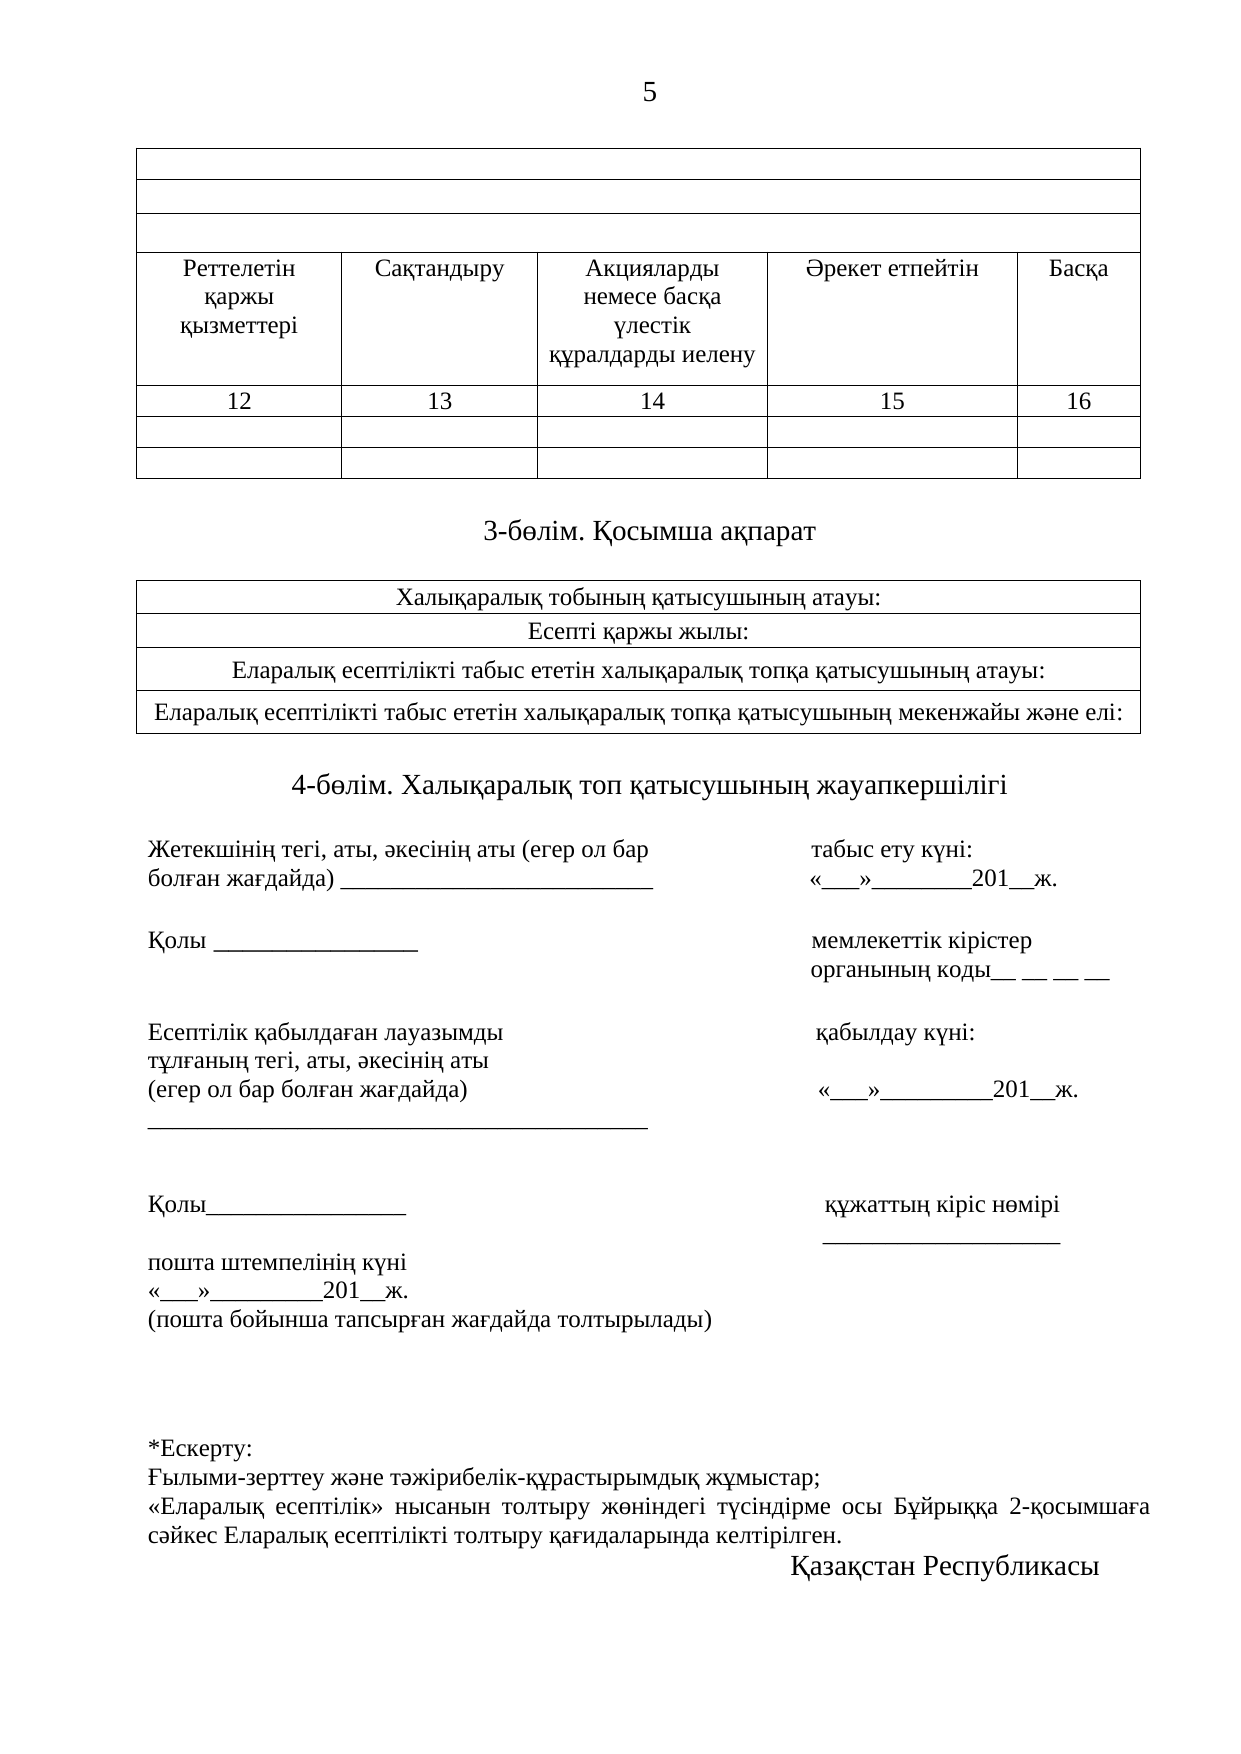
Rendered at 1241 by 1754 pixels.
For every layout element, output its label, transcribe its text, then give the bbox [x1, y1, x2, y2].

table_cell [1018, 417, 1140, 447]
table_cell Реттелетін қаржы қызметтері [137, 253, 341, 384]
text (егер ол бар болған жағдайда) «___»_________201__ж. [148, 1074, 1152, 1103]
table_cell 14 [538, 386, 767, 416]
text Қолы________________ құжаттың кіріс нөмірі [148, 1189, 1152, 1218]
text Қолы ______________ мемлекеттік кірістер [148, 921, 1152, 954]
table_cell [137, 214, 1140, 252]
text пошта штемпелінің күні [148, 1247, 1152, 1275]
text Қазақстан Республикасы [738, 1548, 1152, 1582]
table_cell 13 [342, 386, 537, 416]
table_cell Басқа [1018, 253, 1140, 384]
table_cell Акцияларды немесе басқа үлестік құралдарды иелену [538, 253, 767, 384]
text *Ескерту: [148, 1433, 1152, 1462]
table_cell Сақтандыру [342, 253, 537, 384]
table_cell [538, 448, 767, 478]
table_cell [768, 417, 1017, 447]
text 3-бөлім. Қосымша ақпарат [148, 513, 1152, 546]
table_cell [538, 417, 767, 447]
table_cell [342, 448, 537, 478]
table_header Халықаралық тобының қатысушының атауы: [137, 581, 1140, 613]
table_cell [342, 417, 537, 447]
text 4-бөлім. Халықаралық топ қатысушының жауапкершілігі [148, 767, 1152, 801]
table_cell [768, 448, 1017, 478]
table_cell 15 [768, 386, 1017, 416]
table_cell 12 [137, 386, 341, 416]
text ___________________ [148, 1218, 1152, 1247]
table_cell Есепті қаржы жылы: [137, 614, 1140, 647]
text болған жағдайда) _________________________ «___»________201__ж. [148, 863, 1152, 892]
table_cell 16 [1018, 386, 1140, 416]
text (пошта бойынша тапсырған жағдайда толтырылады) [148, 1304, 1152, 1333]
table_cell Еларалық есептілікті табыс ететін халықаралық топқа қатысушының мекенжайы және елі: [137, 691, 1140, 733]
table_cell Еларалық есептілікті табыс ететін халықаралық топқа қатысушының атауы: [137, 648, 1140, 690]
table_cell Әрекет етпейтін [768, 253, 1017, 384]
text «___»_________201__ж. [148, 1275, 1152, 1304]
text органының коды__ __ __ __ [148, 954, 1152, 983]
table_cell [137, 417, 341, 447]
text Ғылыми-зерттеу және тәжірибелік-құрастырымдық жұмыстар; [148, 1462, 1152, 1491]
text ________________________________________ [148, 1103, 1152, 1132]
text «Еларалық есептілік» нысанын толтыру жөніндегі түсіндірме осы Бұйрыққа 2-қосымшаға сәйкес Еларалық есептілікті толтыру қағидаларында келтірілген. [148, 1491, 1152, 1548]
text Жетекшінің тегі, аты, әкесінің аты (егер ол бар табыс ету күні: [148, 834, 1152, 863]
table_cell [137, 448, 341, 478]
table_cell [1018, 448, 1140, 478]
table_header [137, 149, 1140, 179]
text Есептілік қабылдаған лауазымды қабылдау күні: [148, 1017, 1152, 1045]
text тұлғаның тегі, аты, әкесінің аты [148, 1045, 1152, 1074]
table_cell [137, 180, 1140, 213]
